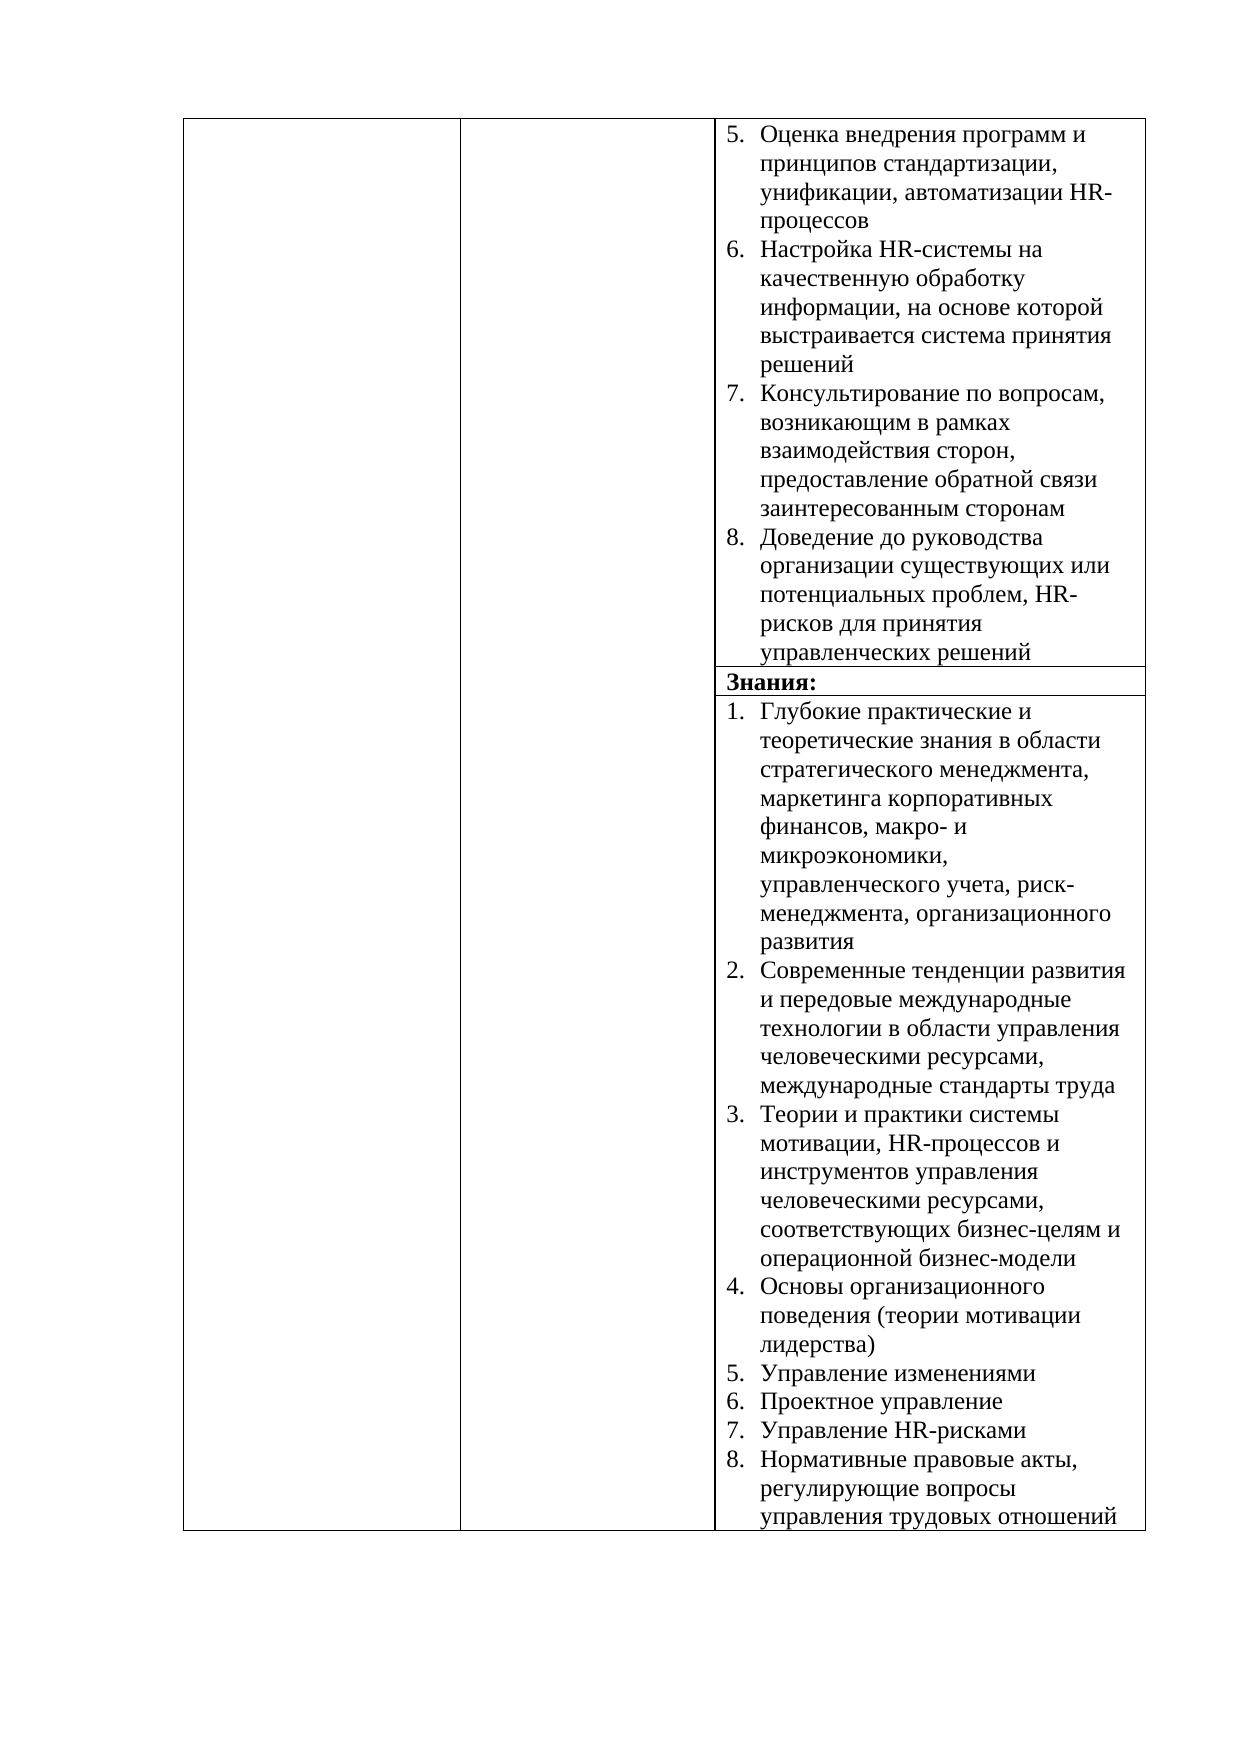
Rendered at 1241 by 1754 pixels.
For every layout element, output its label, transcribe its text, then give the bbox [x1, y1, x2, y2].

table_cell Знания: [716, 667, 1145, 695]
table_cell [716, 119, 1145, 666]
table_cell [716, 696, 1145, 1530]
